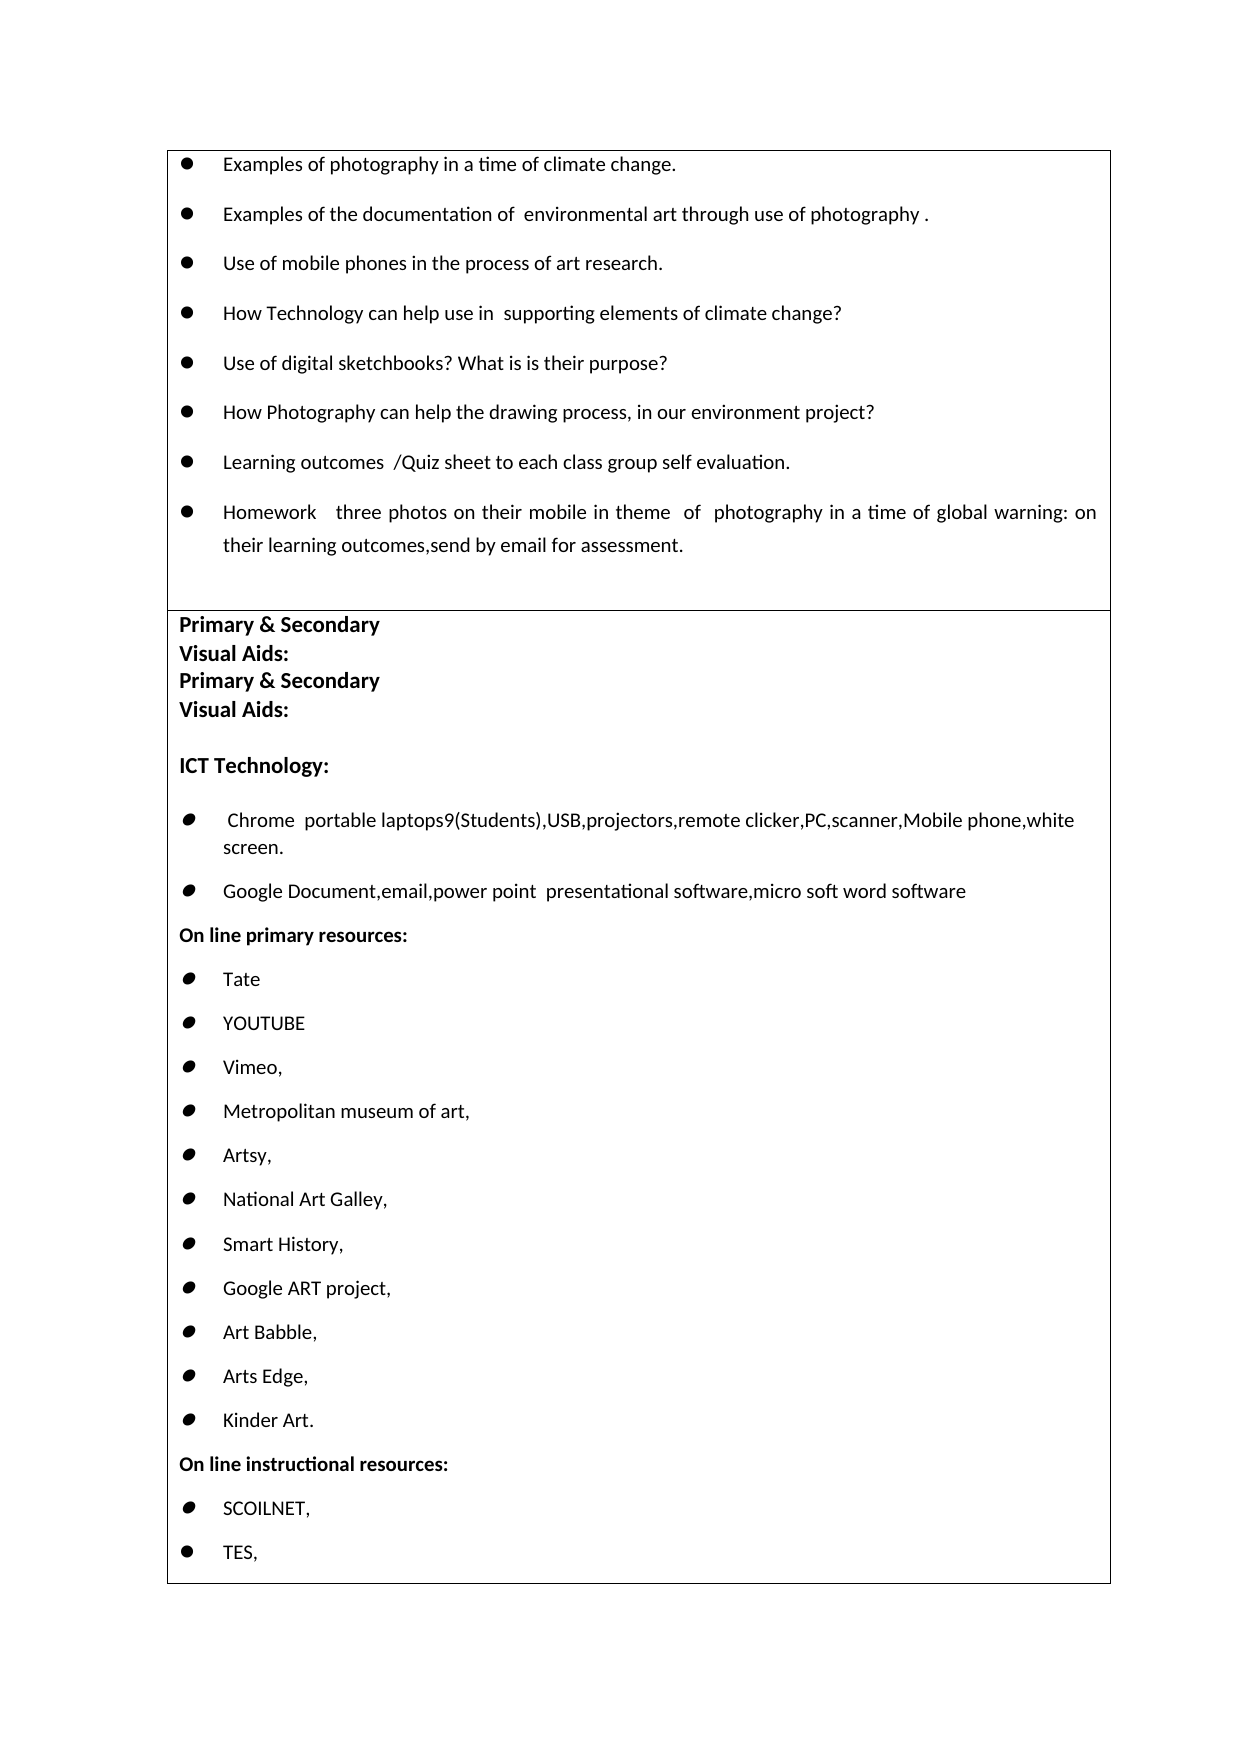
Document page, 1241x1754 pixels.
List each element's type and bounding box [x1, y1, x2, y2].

table_cell [168, 151, 1110, 609]
table_cell [168, 611, 1110, 1583]
